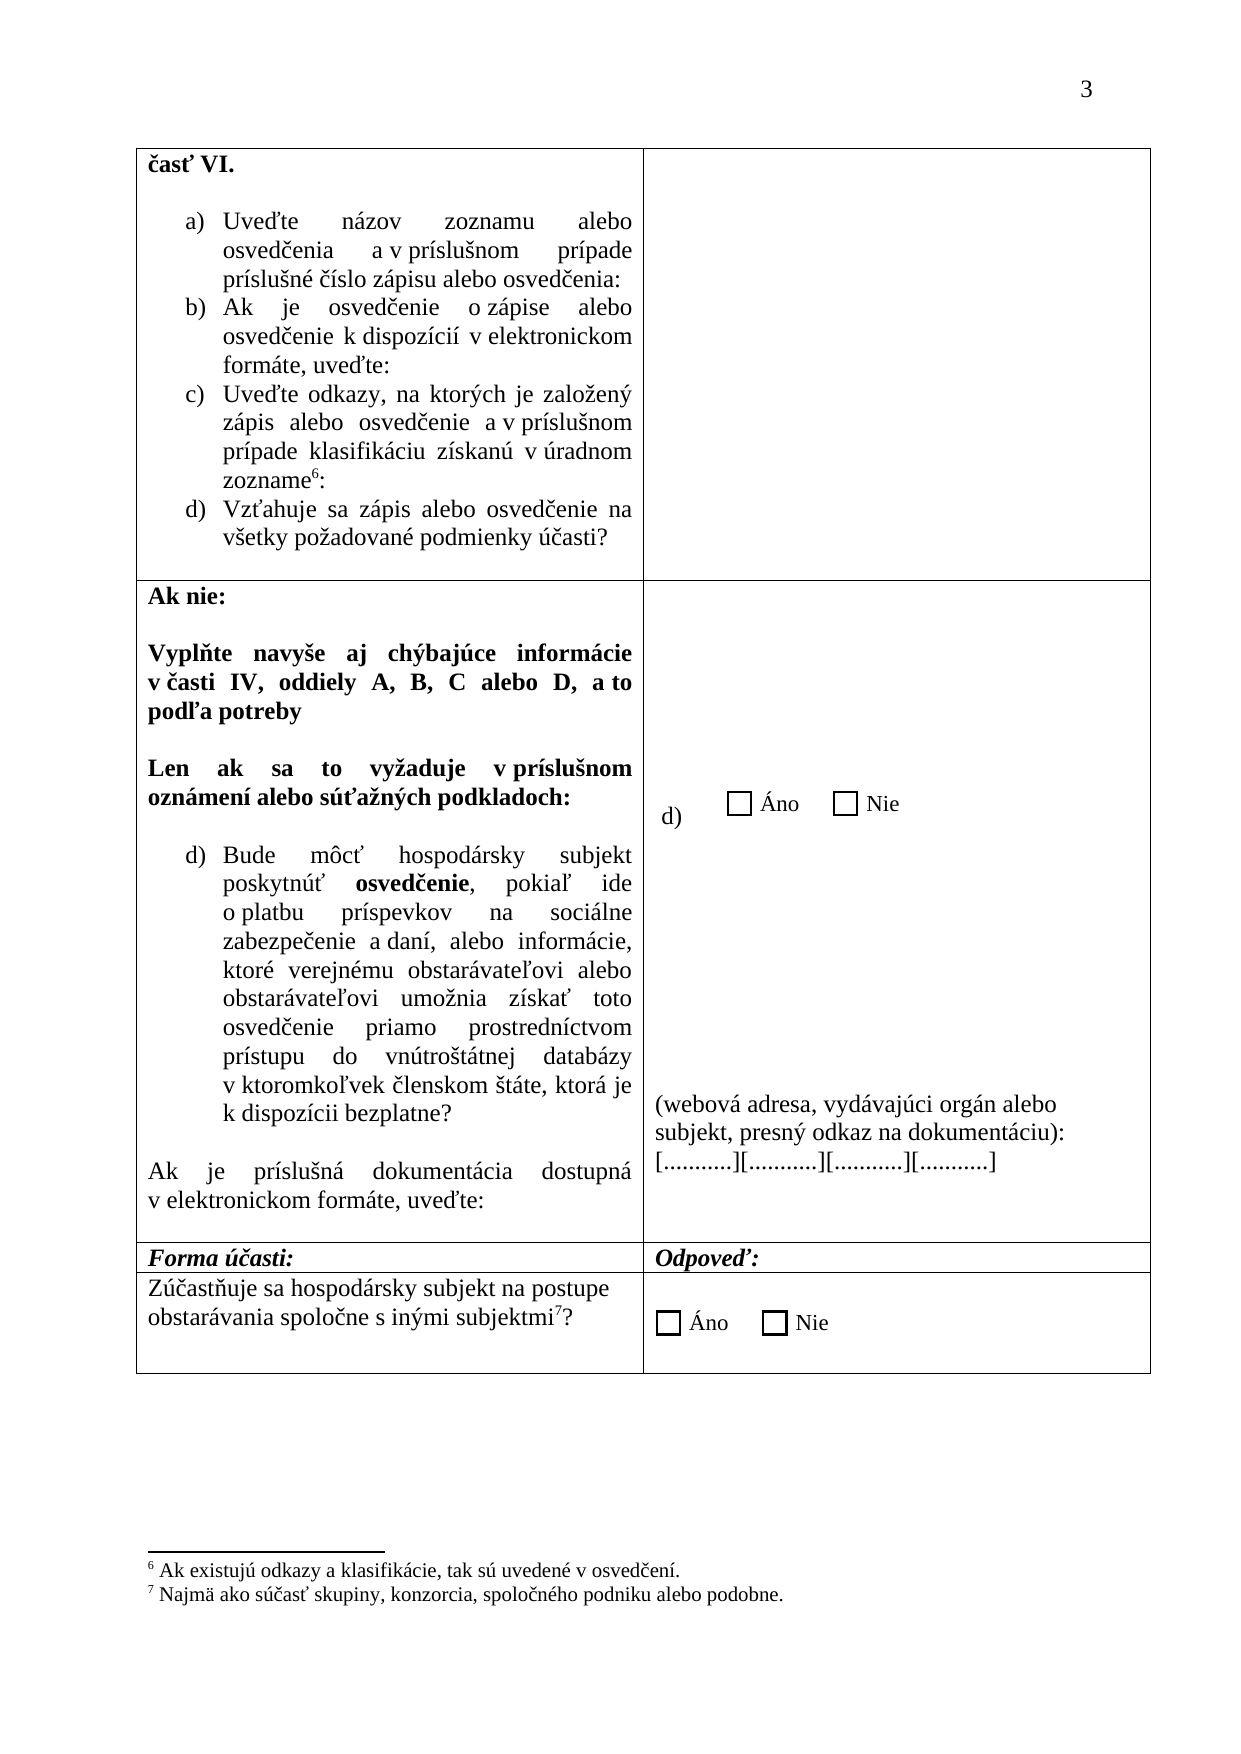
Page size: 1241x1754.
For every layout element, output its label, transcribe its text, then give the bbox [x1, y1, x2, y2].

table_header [137, 149, 643, 580]
table_cell Forma účasti: [137, 1243, 643, 1272]
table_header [644, 149, 1150, 580]
table_cell d) (webová adresa, vydávajúci orgán alebo subjekt, presný odkaz na dokumentáciu): [...........][...........][...........][...........] [644, 581, 1150, 1242]
table_cell [644, 1273, 1150, 1373]
table_cell Odpoveď: [644, 1243, 1150, 1272]
table_cell Ak nie: Vyplňte navyše aj chýbajúce informácie v časti IV, oddiely A, B, C alebo D, a to podľa potreby Len ak sa to vyžaduje v príslušnom oznámení alebo súťažných podkladoch: Bude môcť hospodársky subjekt poskytnúť osvedčenie, pokiaľ ide o platbu príspevkov na sociálne zabezpečenie a daní, alebo informácie, ktoré verejnému obstarávateľovi alebo obstarávateľovi umožnia získať toto osvedčenie priamo prostredníctvom prístupu do vnútroštátnej databázy v ktoromkoľvek členskom štáte, ktorá je k dispozícii bezplatne? Ak je príslušná dokumentácia dostupná v elektronickom formáte, uveďte: [137, 581, 643, 1242]
table_cell Zúčastňuje sa hospodársky subjekt na postupe obstarávania spoločne s inými subjektmi? [137, 1273, 643, 1373]
